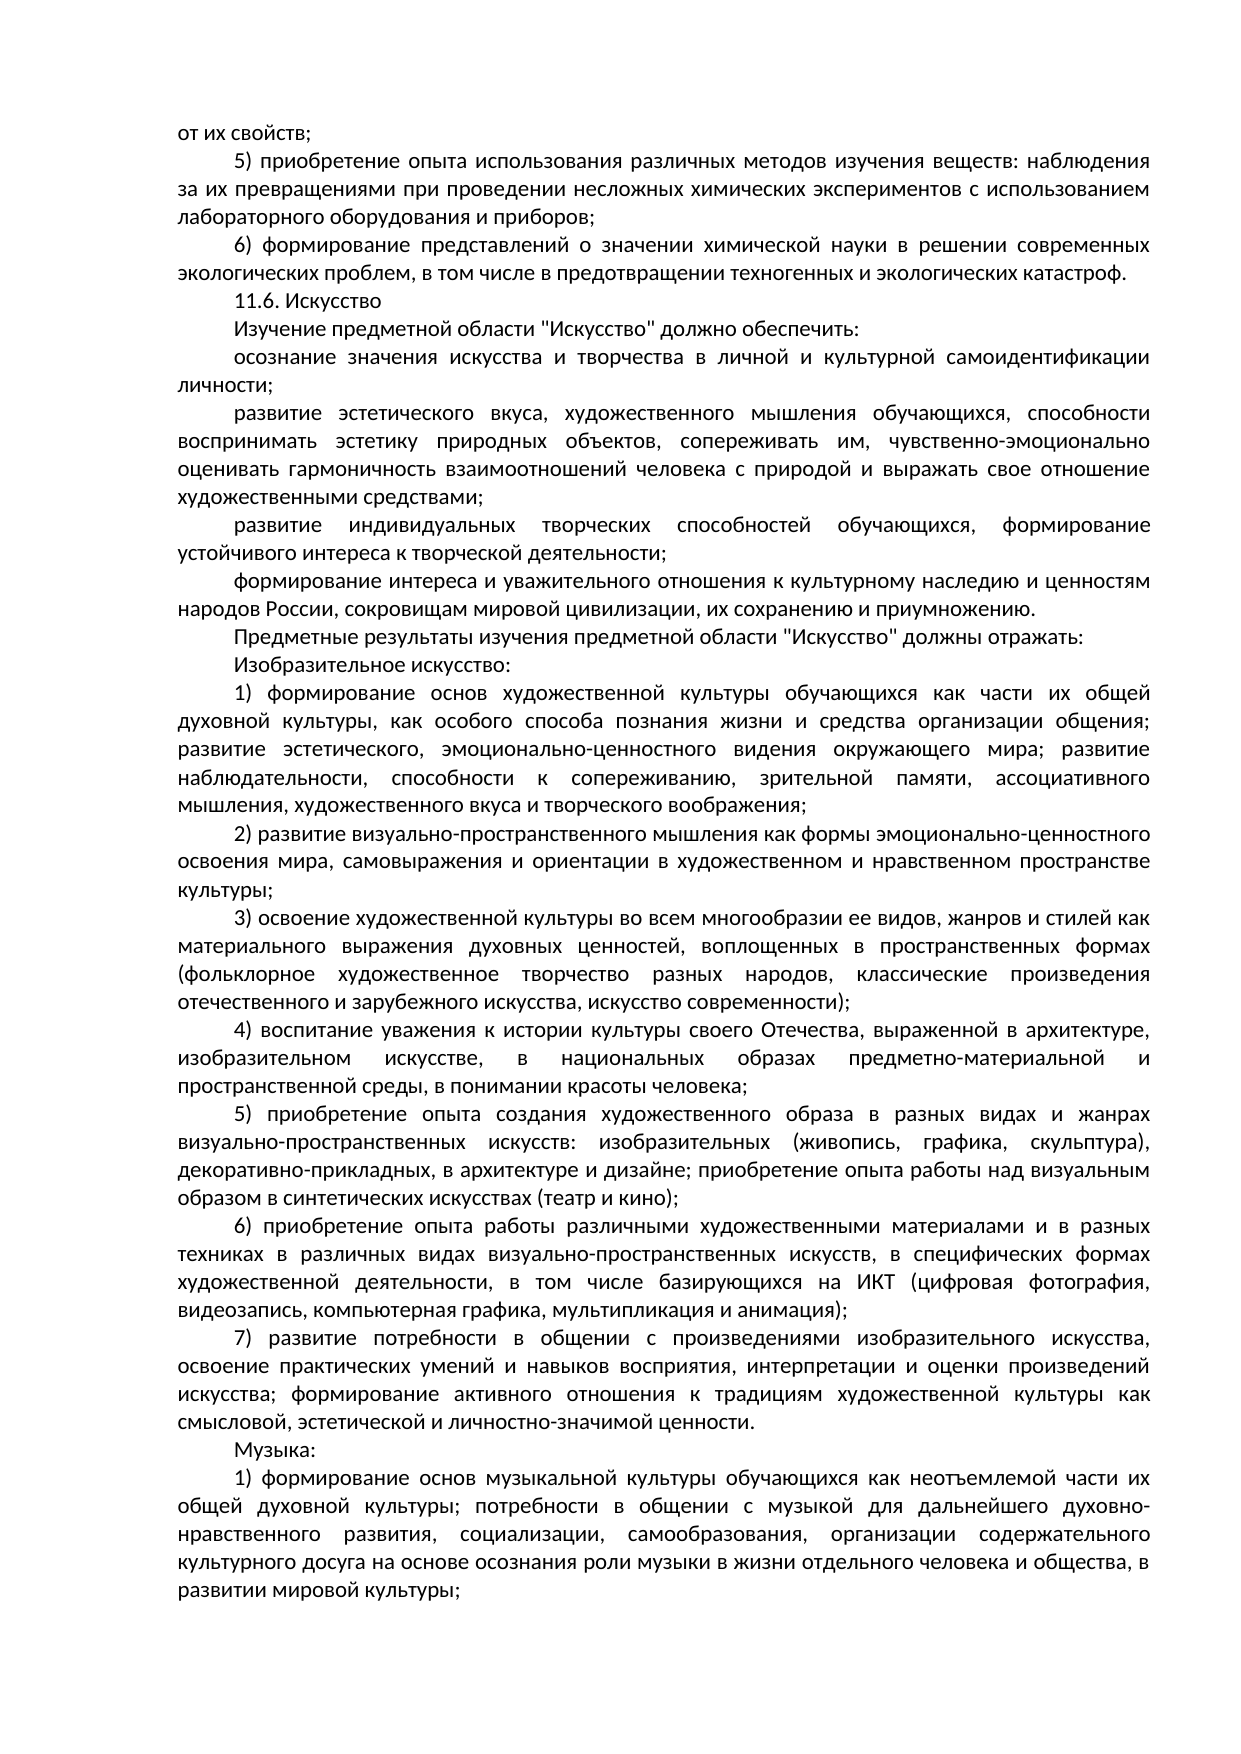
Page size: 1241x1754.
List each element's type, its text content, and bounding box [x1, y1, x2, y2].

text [177, 118, 1152, 146]
text развитие эстетического вкуса, художественного мышления обучающихся, способности воспринимать эстетику природных объектов, сопереживать им, чувственно-эмоционально оценивать гармоничность взаимоотношений человека с природой и выражать свое отношение художественными средствами; [177, 398, 1152, 510]
text Изобразительное искусство: [177, 651, 1152, 678]
text осознание значения искусства и творчества в личной и культурной самоидентификации личности; [177, 342, 1152, 398]
text Изучение предметной области "Искусство" должно обеспечить: [177, 314, 1152, 342]
text формирование интереса и уважительного отношения к культурному наследию и ценностям народов России, сокровищам мировой цивилизации, их сохранению и приумножению. [177, 566, 1152, 622]
text 5) приобретение опыта создания художественного образа в разных видах и жанрах визуально-пространственных искусств: изобразительных (живопись, графика, скульптура), декоративно-прикладных, в архитектуре и дизайне; приобретение опыта работы над визуальным образом в синтетических искусствах (театр и кино); [177, 1099, 1152, 1211]
text Предметные результаты изучения предметной области "Искусство" должны отражать: [177, 622, 1152, 651]
text 1) формирование основ художественной культуры обучающихся как части их общей духовной культуры, как особого способа познания жизни и средства организации общения; развитие эстетического, эмоционально-ценностного видения окружающего мира; развитие наблюдательности, способности к сопереживанию, зрительной памяти, ассоциативного мышления, художественного вкуса и творческого воображения; [177, 678, 1152, 819]
text 5) приобретение опыта использования различных методов изучения веществ: наблюдения за их превращениями при проведении несложных химических экспериментов с использованием лабораторного оборудования и приборов; [177, 146, 1152, 230]
text 1) формирование основ музыкальной культуры обучающихся как неотъемлемой части их общей духовной культуры; потребности в общении с музыкой для дальнейшего духовно-нравственного развития, социализации, самообразования, организации содержательного культурного досуга на основе осознания роли музыки в жизни отдельного человека и общества, в развитии мировой культуры; [177, 1463, 1152, 1603]
text развитие индивидуальных творческих способностей обучающихся, формирование устойчивого интереса к творческой деятельности; [177, 510, 1152, 566]
text Музыка: [177, 1435, 1152, 1463]
text 11.6. Искусство [177, 286, 1152, 314]
text 6) приобретение опыта работы различными художественными материалами и в разных техниках в различных видах визуально-пространственных искусств, в специфических формах художественной деятельности, в том числе базирующихся на ИКТ (цифровая фотография, видеозапись, компьютерная графика, мультипликация и анимация); [177, 1211, 1152, 1323]
text 4) воспитание уважения к истории культуры своего Отечества, выраженной в архитектуре, изобразительном искусстве, в национальных образах предметно-материальной и пространственной среды, в понимании красоты человека; [177, 1015, 1152, 1099]
text 7) развитие потребности в общении с произведениями изобразительного искусства, освоение практических умений и навыков восприятия, интерпретации и оценки произведений искусства; формирование активного отношения к традициям художественной культуры как смысловой, эстетической и личностно-значимой ценности. [177, 1323, 1152, 1435]
text 3) освоение художественной культуры во всем многообразии ее видов, жанров и стилей как материального выражения духовных ценностей, воплощенных в пространственных формах (фольклорное художественное творчество разных народов, классические произведения отечественного и зарубежного искусства, искусство современности); [177, 903, 1152, 1015]
text 6) формирование представлений о значении химической науки в решении современных экологических проблем, в том числе в предотвращении техногенных и экологических катастроф. [177, 230, 1152, 286]
text 2) развитие визуально-пространственного мышления как формы эмоционально-ценностного освоения мира, самовыражения и ориентации в художественном и нравственном пространстве культуры; [177, 819, 1152, 903]
